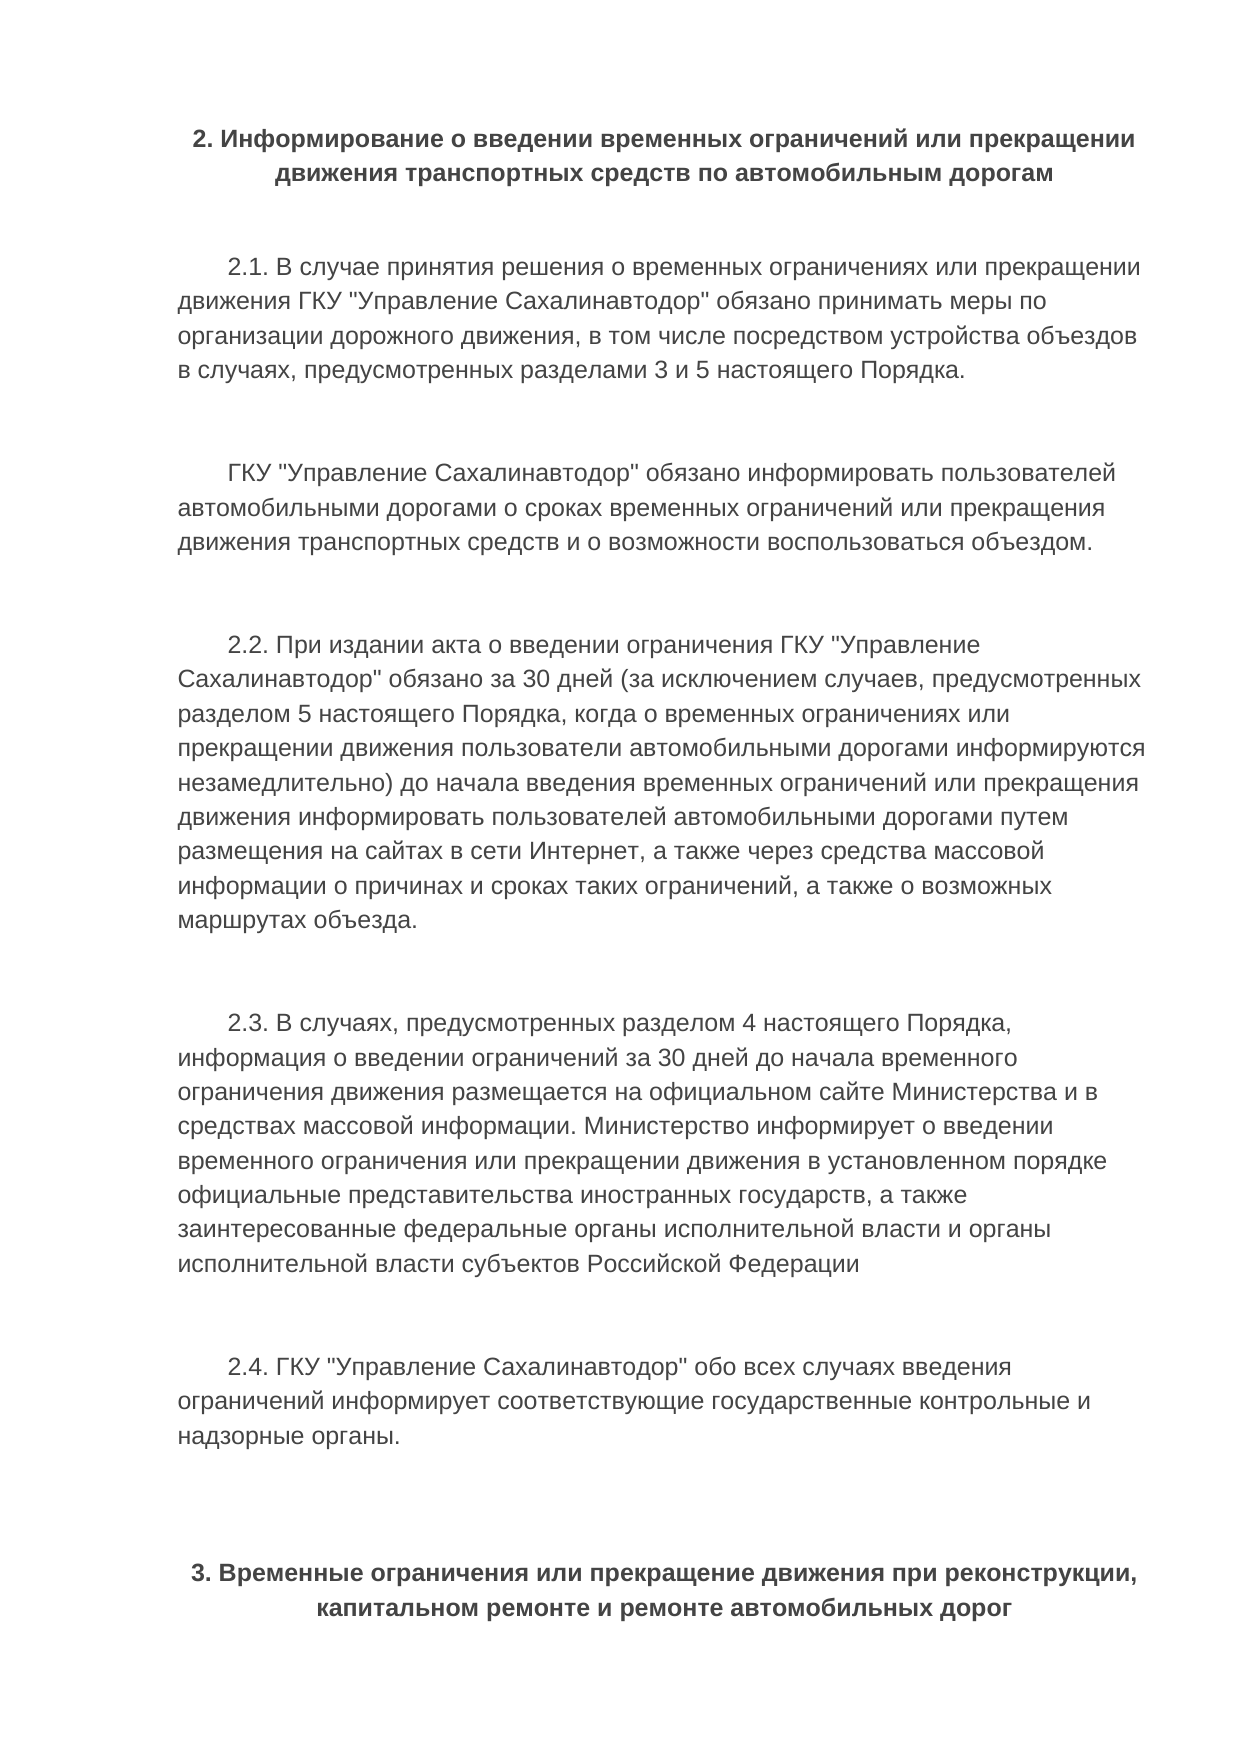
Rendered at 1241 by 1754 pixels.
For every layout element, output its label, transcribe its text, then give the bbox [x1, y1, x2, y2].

text 2.1. В случае принятия решения о временных ограничениях или прекращении движения ГКУ "Управление Сахалинавтодор" обязано принимать меры по организации дорожного движения, в том числе посредством устройства объездов в случаях, предусмотренных разделами 3 и 5 настоящего Порядка. [177, 246, 1152, 418]
text ГКУ "Управление Сахалинавтодор" обязано информировать пользователей автомобильными дорогами о сроках временных ограничений или прекращения движения транспортных средств и о возможности воспользоваться объездом. [177, 452, 1152, 590]
text 2.4. ГКУ "Управление Сахалинавтодор" обо всех случаях введения ограничений информирует соответствующие государственные контрольные и надзорные органы. [177, 1346, 1152, 1484]
text 2.3. В случаях, предусмотренных разделом 4 настоящего Порядка, информация о введении ограничений за 30 дней до начала временного ограничения движения размещается на официальном сайте Министерства и в средствах массовой информации. Министерство информирует о введении временного ограничения или прекращении движения в установленном порядке официальные представительства иностранных государств, а также заинтересованные федеральные органы исполнительной власти и органы исполнительной власти субъектов Российской Федерации [177, 1002, 1152, 1312]
text 2.2. При издании акта о введении ограничения ГКУ "Управление Сахалинавтодор" обязано за 30 дней (за исключением случаев, предусмотренных разделом 5 настоящего Порядка, когда о временных ограничениях или прекращении движения пользователи автомобильными дорогами информируются незамедлительно) до начала введения временных ограничений или прекращения движения информировать пользователей автомобильными дорогами путем размещения на сайтах в сети Интернет, а также через средства массовой информации о причинах и сроках таких ограничений, а также о возможных маршрутах объезда. [177, 624, 1152, 968]
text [177, 118, 1152, 187]
text 3. Временные ограничения или прекращение движения при реконструкции, капитальном ремонте и ремонте автомобильных дорог [177, 1484, 1152, 1621]
